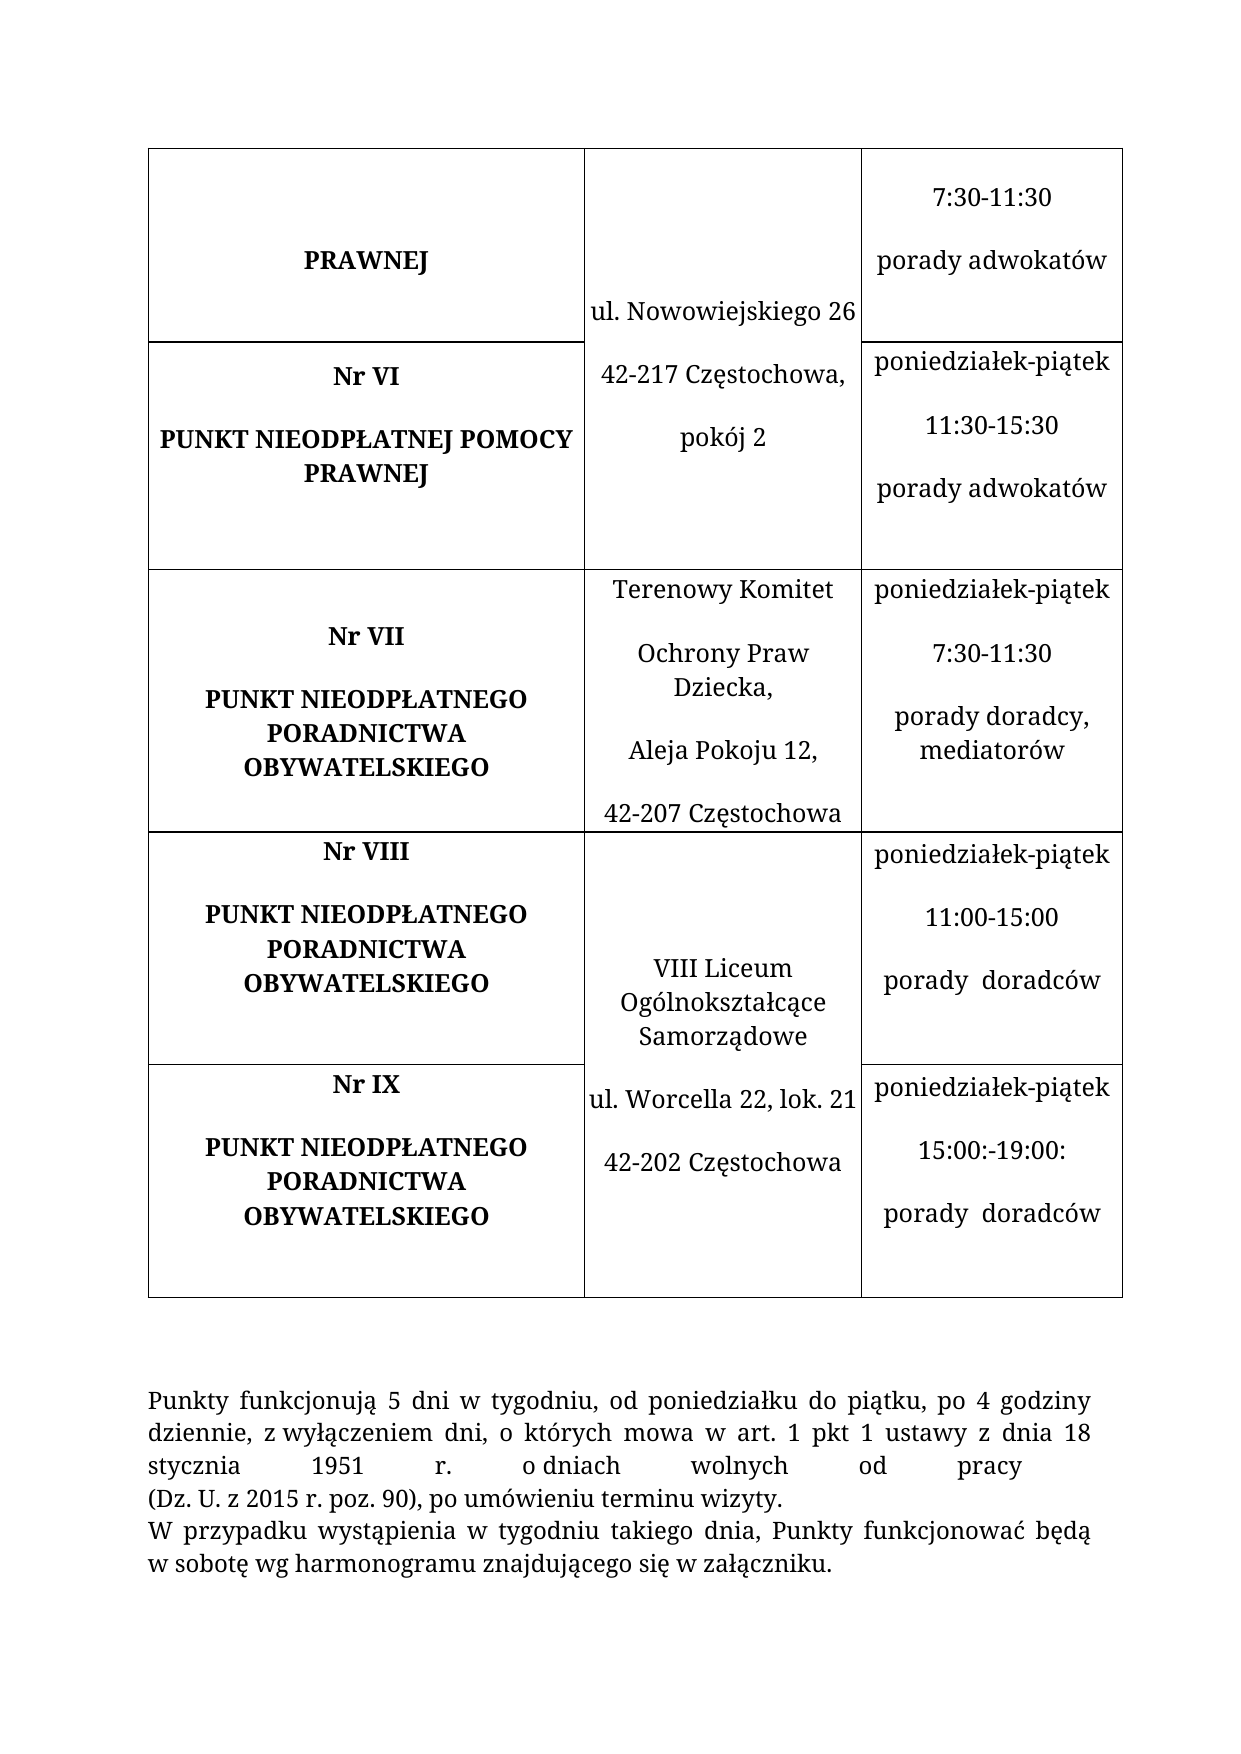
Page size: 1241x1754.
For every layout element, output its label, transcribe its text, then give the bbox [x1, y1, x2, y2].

text W przypadku wystąpienia w tygodniu takiego dnia, Punkty funkcjonować będą w sobotę wg harmonogramu znajdującego się w załączniku. [148, 1514, 1093, 1579]
table_cell Nr VI PUNKT NIEODPŁATNEJ POMOCY PRAWNEJ [149, 343, 584, 569]
table_cell poniedziałek-piątek 11:00-15:00 porady doradców [862, 833, 1122, 1064]
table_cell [862, 149, 1122, 341]
table_cell poniedziałek-piątek 15:00:-19:00: porady doradców [862, 1065, 1122, 1297]
table_cell VIII Liceum Ogólnokształcące Samorządowe ul. Worcella 22, lok. 21 42-202 Częstochowa [585, 833, 861, 1297]
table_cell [585, 149, 861, 569]
table_cell Terenowy Komitet Ochrony Praw Dziecka, Aleja Pokoju 12, 42-207 Częstochowa [585, 570, 861, 831]
table_cell Nr VII PUNKT NIEODPŁATNEGO PORADNICTWA OBYWATELSKIEGO [149, 570, 584, 831]
table_cell poniedziałek-piątek 7:30-11:30 porady doradcy, mediatorów [862, 570, 1122, 831]
table_cell Nr IX PUNKT NIEODPŁATNEGO PORADNICTWA OBYWATELSKIEGO [149, 1065, 584, 1297]
table_cell poniedziałek-piątek 11:30-15:30 porady adwokatów [862, 343, 1122, 569]
text Punkty funkcjonują 5 dni w tygodniu, od poniedziałku do piątku, po 4 godziny dziennie, z wyłączeniem dni, o których mowa w art. 1 pkt 1 ustawy z dnia 18 stycznia 1951 r. o dniach wolnych od pracy (Dz. U. z 2015 r. poz. 90), po umówieniu terminu wizyty. [148, 1383, 1093, 1514]
table_cell Nr VIII PUNKT NIEODPŁATNEGO PORADNICTWA OBYWATELSKIEGO [149, 833, 584, 1064]
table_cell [149, 149, 584, 341]
